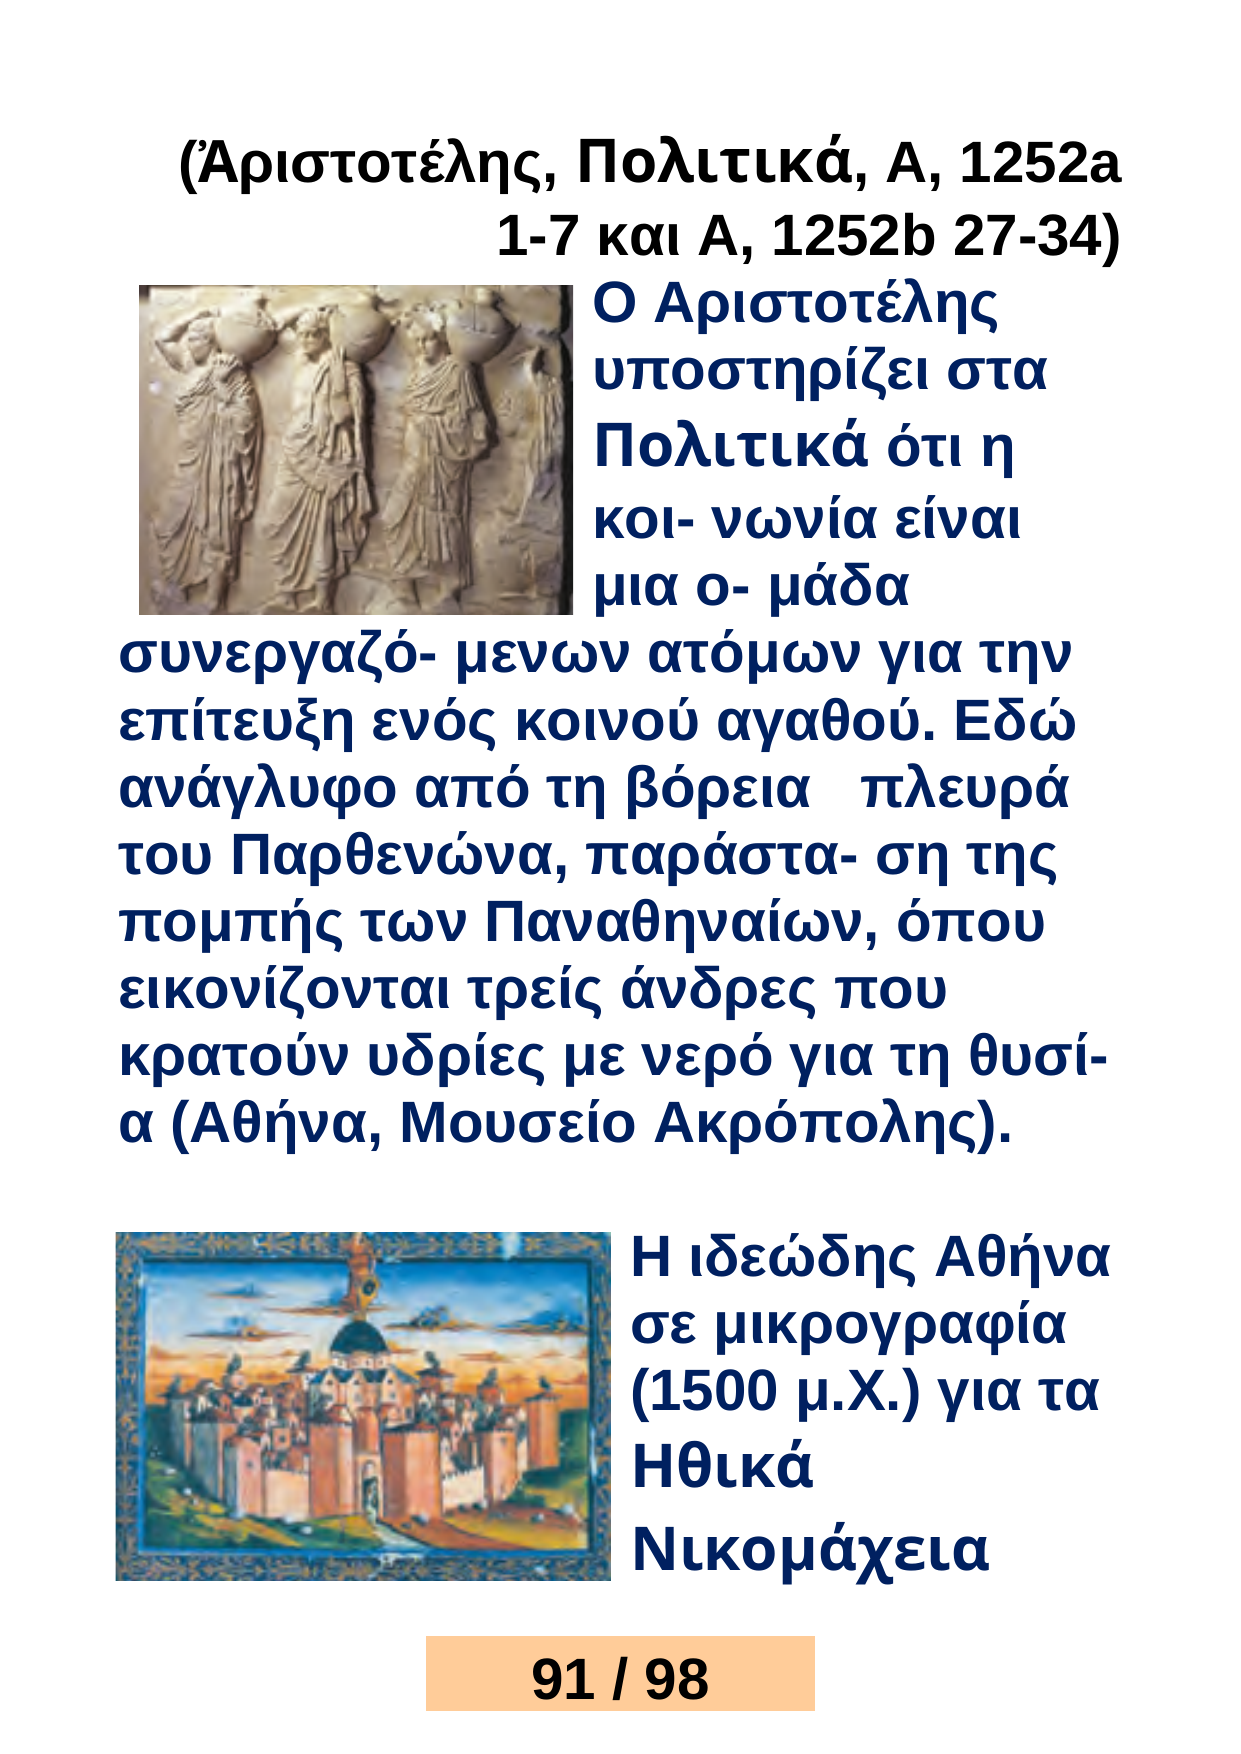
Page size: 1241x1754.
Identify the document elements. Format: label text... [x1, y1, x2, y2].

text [118, 1222, 1122, 1588]
text (Ἀριστοτέλης, Πολιτικά, Α, 1252a 1-7 και Α, 1252b 27-34) [118, 118, 1122, 267]
text Ο Αριστοτέλης υποστηρίζει στα Πολιτικά ότι η κοι- νωνία είναι μια ο- μάδα συνεργαζό- μενων ατόμων για την επίτευξη ενός κοινού αγαθού. Εδώ ανάγλυφο από τη βόρεια πλευρά του Παρθενώνα, παράστα- ση της πομπής των Παναθηναίων, όπου εικονίζονται τρείς άνδρες που κρατούν υδρίες με νερό για τη θυσί- α (Αθήνα, Μουσείο Ακρόπολης). [118, 267, 1122, 1155]
